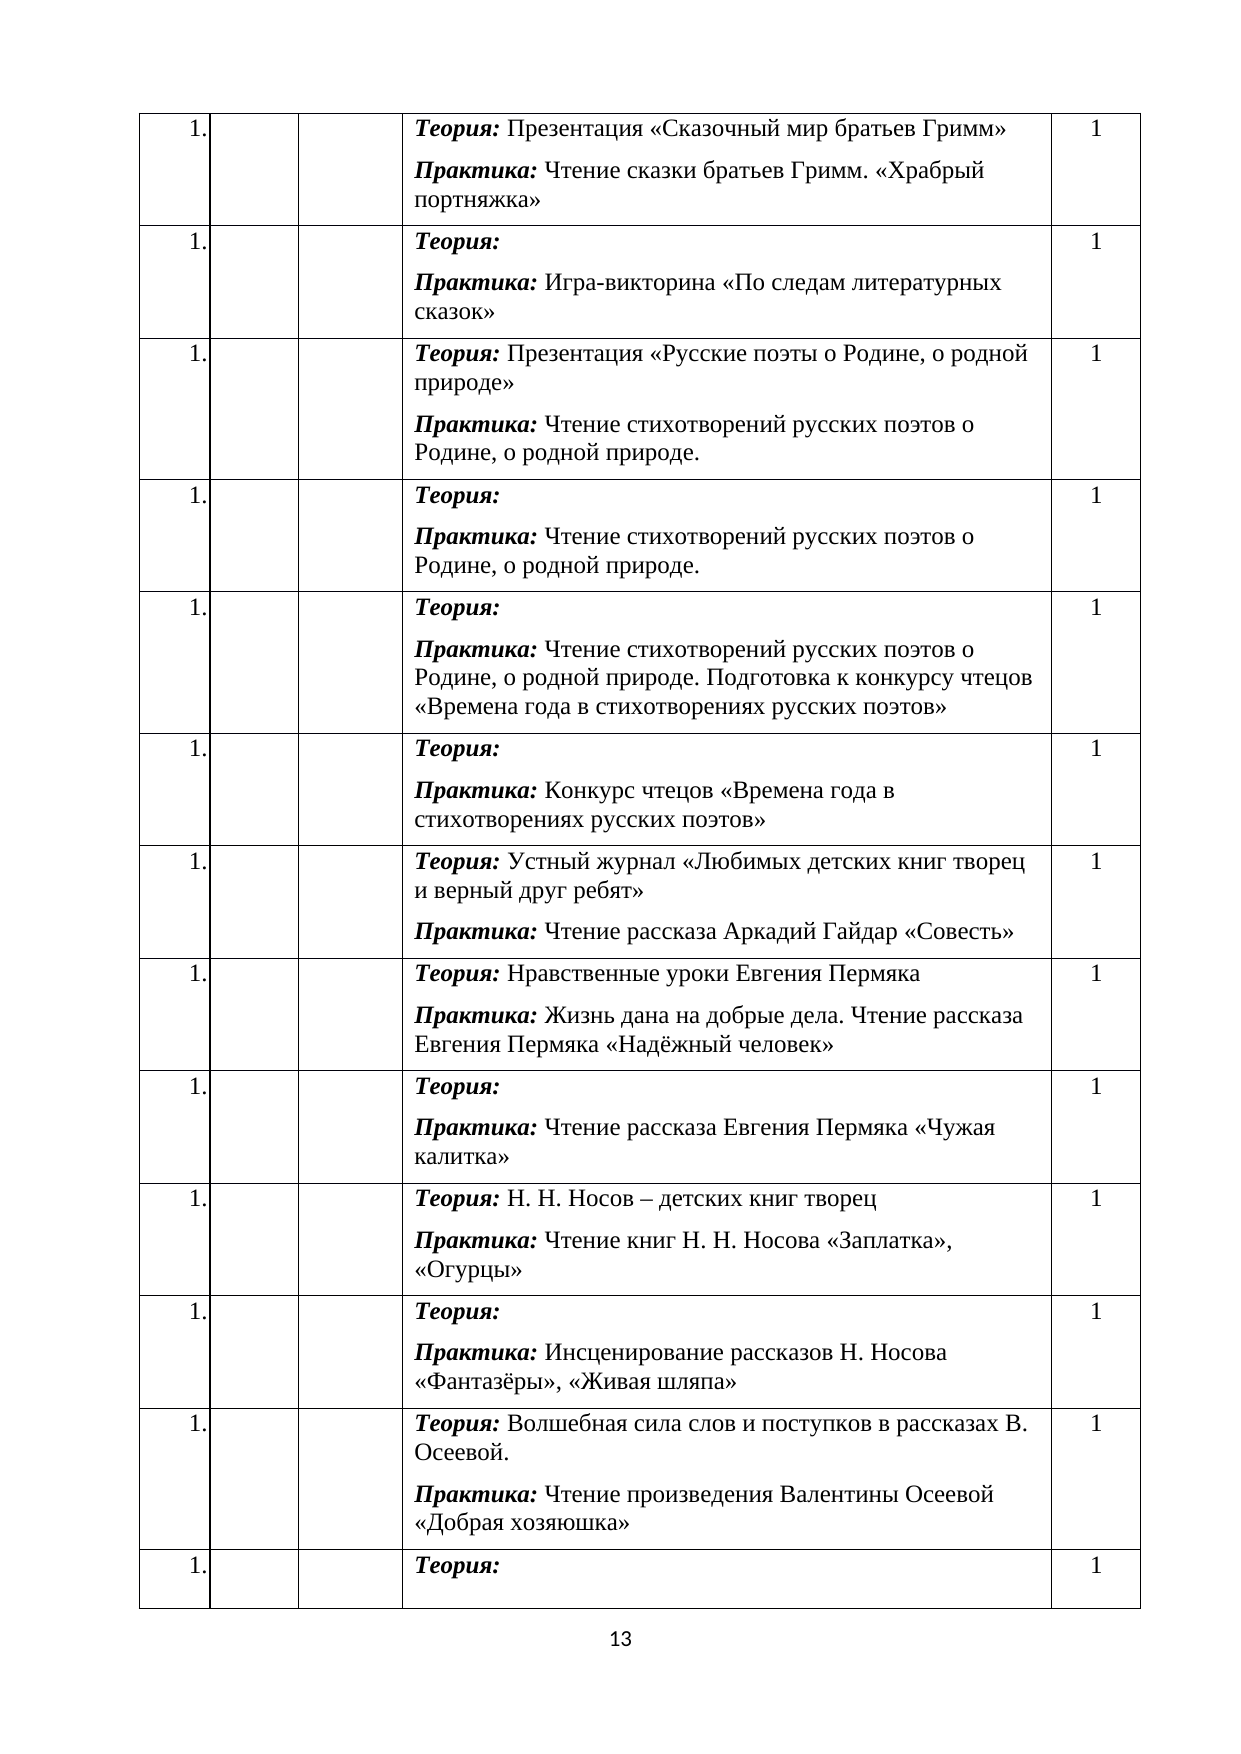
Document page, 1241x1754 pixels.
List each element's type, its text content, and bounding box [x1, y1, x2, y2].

table_cell [211, 1184, 298, 1295]
table_cell [140, 1296, 209, 1407]
table_cell [140, 226, 209, 337]
table_cell 1 [1052, 339, 1140, 479]
table_cell [211, 480, 298, 591]
table_cell [140, 1184, 209, 1295]
table_cell [299, 1409, 402, 1549]
table_cell 1 [1052, 592, 1140, 732]
table_cell [299, 1184, 402, 1295]
table_cell [140, 1550, 209, 1608]
table_cell 1 [1052, 480, 1140, 591]
table_cell [299, 846, 402, 957]
table_cell Теория: Практика: Чтение стихотворений русских поэтов о Родине, о родной природе. [403, 480, 1051, 591]
table_cell [211, 1071, 298, 1182]
table_cell Теория: Волшебная сила слов и поступков в рассказах В. Осеевой. Практика: Чтение произведения Валентины Осеевой «Добрая хозяюшка» [403, 1409, 1051, 1549]
table_cell 1 [1052, 1409, 1140, 1549]
table_cell Теория: Н. Н. Носов – детских книг творец Практика: Чтение книг Н. Н. Носова «Заплатка», «Огурцы» [403, 1184, 1051, 1295]
table_cell 1 [1052, 734, 1140, 845]
table_cell [140, 846, 209, 957]
table_cell Теория: Практика: Инсценирование рассказов Н. Носова «Фантазёры», «Живая шляпа» [403, 1296, 1051, 1407]
table_cell [299, 1550, 402, 1608]
table_cell [140, 959, 209, 1070]
table_cell [211, 734, 298, 845]
table_cell [140, 592, 209, 732]
table_cell [211, 1409, 298, 1549]
table_cell [140, 1409, 209, 1549]
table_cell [403, 1550, 1051, 1608]
table_cell [211, 1296, 298, 1407]
table_cell 1 [1052, 1184, 1140, 1295]
table_cell 1 [1052, 1071, 1140, 1182]
table_cell [299, 339, 402, 479]
table_cell Теория: Практика: Чтение стихотворений русских поэтов о Родине, о родной природе. Подготовка к конкурсу чтецов «Времена года в стихотворениях русских поэтов» [403, 592, 1051, 732]
table_cell [140, 339, 209, 479]
table_cell [211, 959, 298, 1070]
table_cell [211, 1550, 298, 1608]
table_cell Теория: Практика: Игра-викторина «По следам литературных сказок» [403, 226, 1051, 337]
table_cell Теория: Презентация «Сказочный мир братьев Гримм» Практика: Чтение сказки братьев Гримм. «Храбрый портняжка» [403, 114, 1051, 225]
table_cell [140, 734, 209, 845]
table_cell [140, 480, 209, 591]
table_cell 1 [1052, 959, 1140, 1070]
table_cell [299, 480, 402, 591]
table_cell [299, 1296, 402, 1407]
table_cell [211, 592, 298, 732]
table_cell 1 [1052, 226, 1140, 337]
table_cell Теория: Нравственные уроки Евгения Пермяка Практика: Жизнь дана на добрые дела. Чтение рассказа Евгения Пермяка «Надёжный человек» [403, 959, 1051, 1070]
table_cell Теория: Практика: Чтение рассказа Евгения Пермяка «Чужая калитка» [403, 1071, 1051, 1182]
table_cell [211, 846, 298, 957]
table_cell 1 [1052, 1296, 1140, 1407]
table_cell 1 [1052, 1550, 1140, 1608]
table_cell [299, 114, 402, 225]
table_cell Теория: Устный журнал «Любимых детских книг творец и верный друг ребят» Практика: Чтение рассказа Аркадий Гайдар «Совесть» [403, 846, 1051, 957]
table_cell Теория: Презентация «Русские поэты о Родине, о родной природе» Практика: Чтение стихотворений русских поэтов о Родине, о родной природе. [403, 339, 1051, 479]
table_cell [211, 339, 298, 479]
table_cell [299, 959, 402, 1070]
table_cell [299, 734, 402, 845]
table_cell [211, 226, 298, 337]
table_cell 1 [1052, 114, 1140, 225]
table_cell [299, 1071, 402, 1182]
table_cell 1 [1052, 846, 1140, 957]
table_cell [211, 114, 298, 225]
table_cell Теория: Практика: Конкурс чтецов «Времена года в стихотворениях русских поэтов» [403, 734, 1051, 845]
table_cell [140, 1071, 209, 1182]
table_cell [140, 114, 209, 225]
table_cell [299, 592, 402, 732]
table_cell [299, 226, 402, 337]
